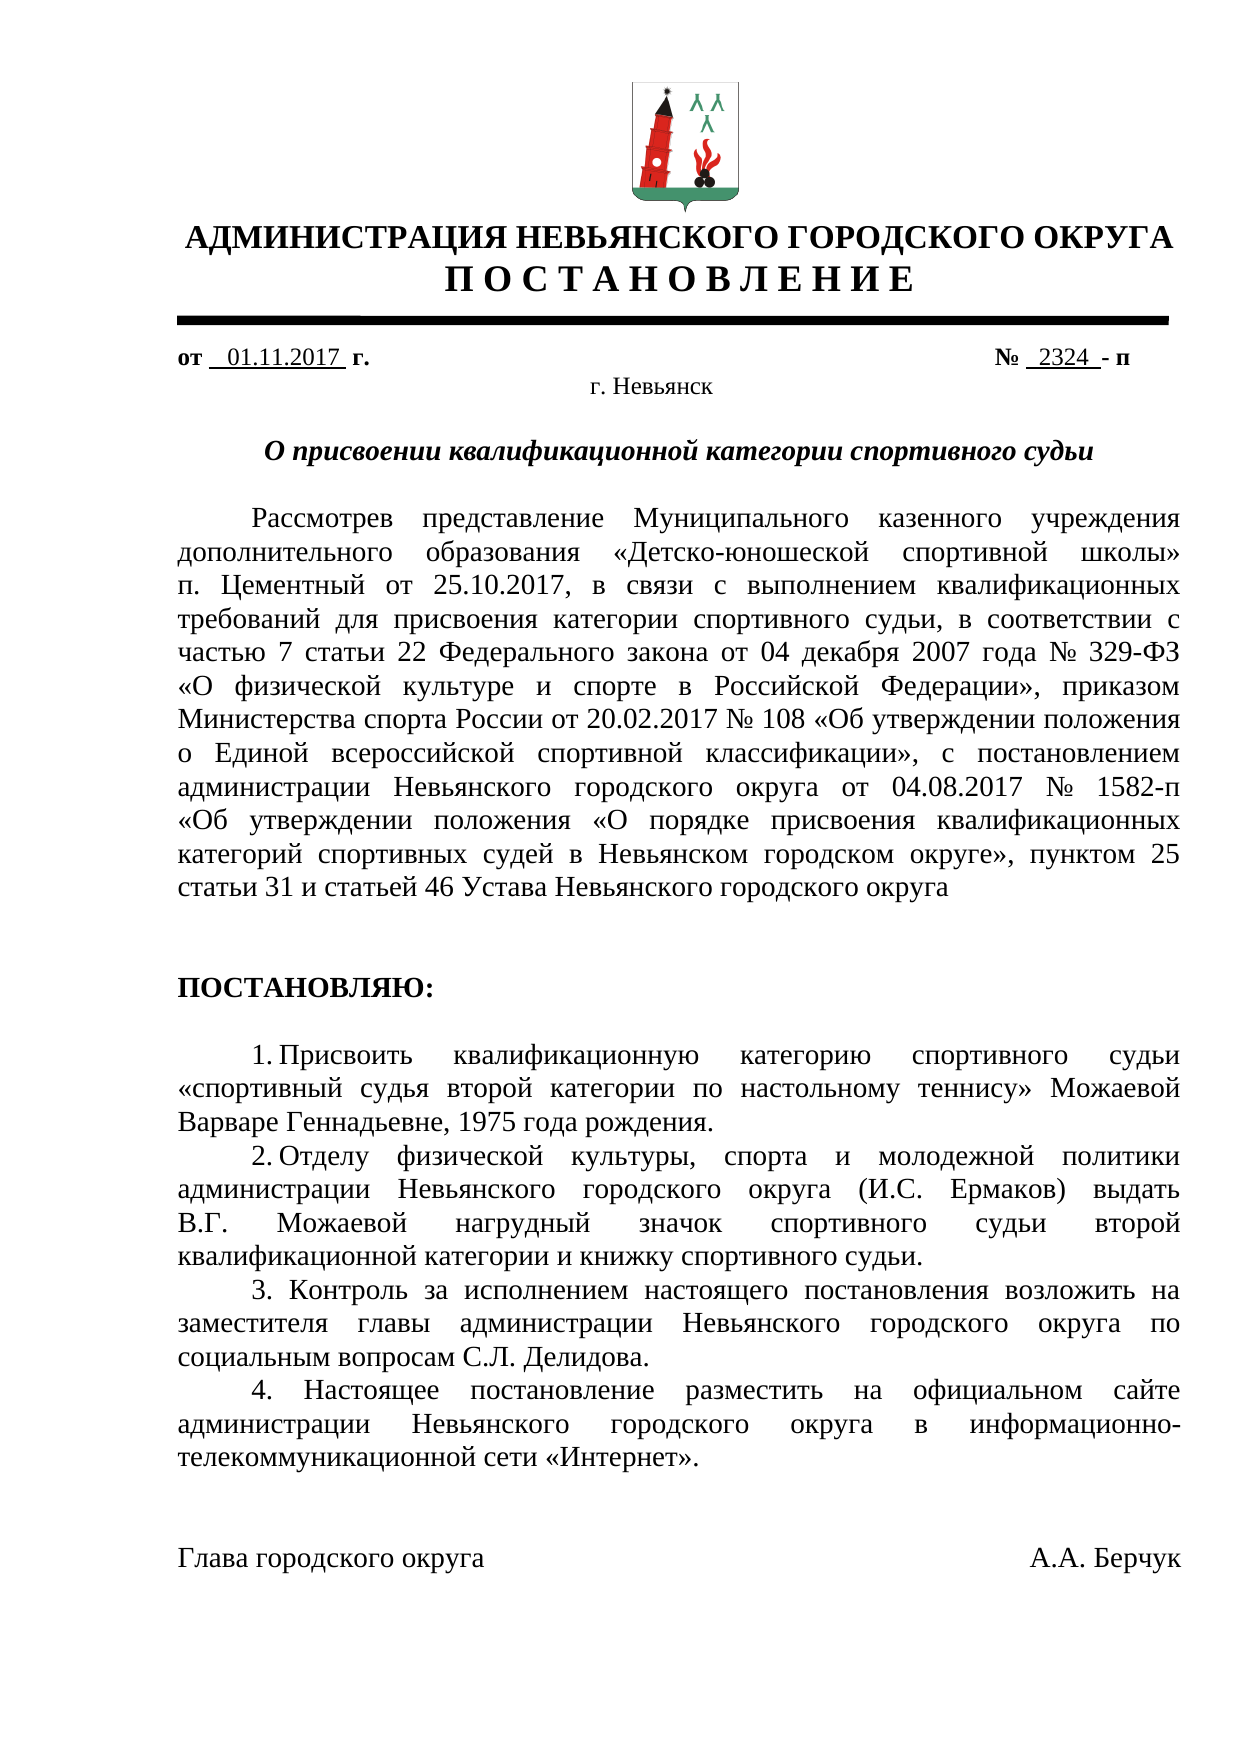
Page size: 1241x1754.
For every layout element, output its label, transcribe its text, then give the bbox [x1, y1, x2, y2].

text АДМИНИСТРАЦИЯ НЕВЬЯНСКОГО ГОРОДСКОГО ОКРУГА [177, 218, 1181, 256]
list Отделу физической культуры, спорта и молодежной политики администрации Невьянского городского округа (И.С. Ермаков) выдать В.Г. Можаевой нагрудный значок спортивного судьи второй квалификационной категории и книжку спортивного судьи. [177, 1138, 1181, 1272]
text ПОСТАНОВЛЯЮ: [177, 970, 1181, 1003]
text О присвоении квалификационной категории спортивного судьи [177, 433, 1181, 467]
text г. Невьянск [177, 371, 1181, 400]
text Рассмотрев представление Муниципального казенного учреждения дополнительного образования «Детско-юношеской спортивной школы» п. Цементный от 25.10.2017, в связи с выполнением квалификационных требований для присвоения категории спортивного судьи, в соответствии с частью 7 статьи 22 Федерального закона от 04 декабря 2007 года № 329-ФЗ «О физической культуре и спорте в Российской Федерации», приказом Министерства спорта России от 20.02.2017 № 108 «Об утверждении положения о Единой всероссийской спортивной классификации», с постановлением администрации Невьянского городского округа от 04.08.2017 № 1582-п «Об утверждении положения «О порядке присвоения квалификационных категорий спортивных судей в Невьянском городском округе», пунктом 25 статьи 31 и статьей 46 Устава Невьянского городского округа [177, 500, 1181, 903]
text П О С Т А Н О В Л Е Н И Е [177, 256, 1181, 299]
text 3. Контроль за исполнением настоящего постановления возложить на заместителя главы администрации Невьянского городского округа по социальным вопросам С.Л. Делидова. [177, 1272, 1181, 1372]
text Глава городского округа А.А. Берчук [177, 1540, 1181, 1574]
list Присвоить квалификационную категорию спортивного судьи «спортивный судья второй категории по настольному теннису» Можаевой Варваре Геннадьевне, 1975 года рождения. [177, 1037, 1181, 1138]
text от 01.11.2017 г. № 2324 - п [177, 342, 1181, 371]
text 4. Настоящее постановление разместить на официальном сайте администрации Невьянского городского округа в информационно-телекоммуникационной сети «Интернет». [177, 1372, 1181, 1473]
